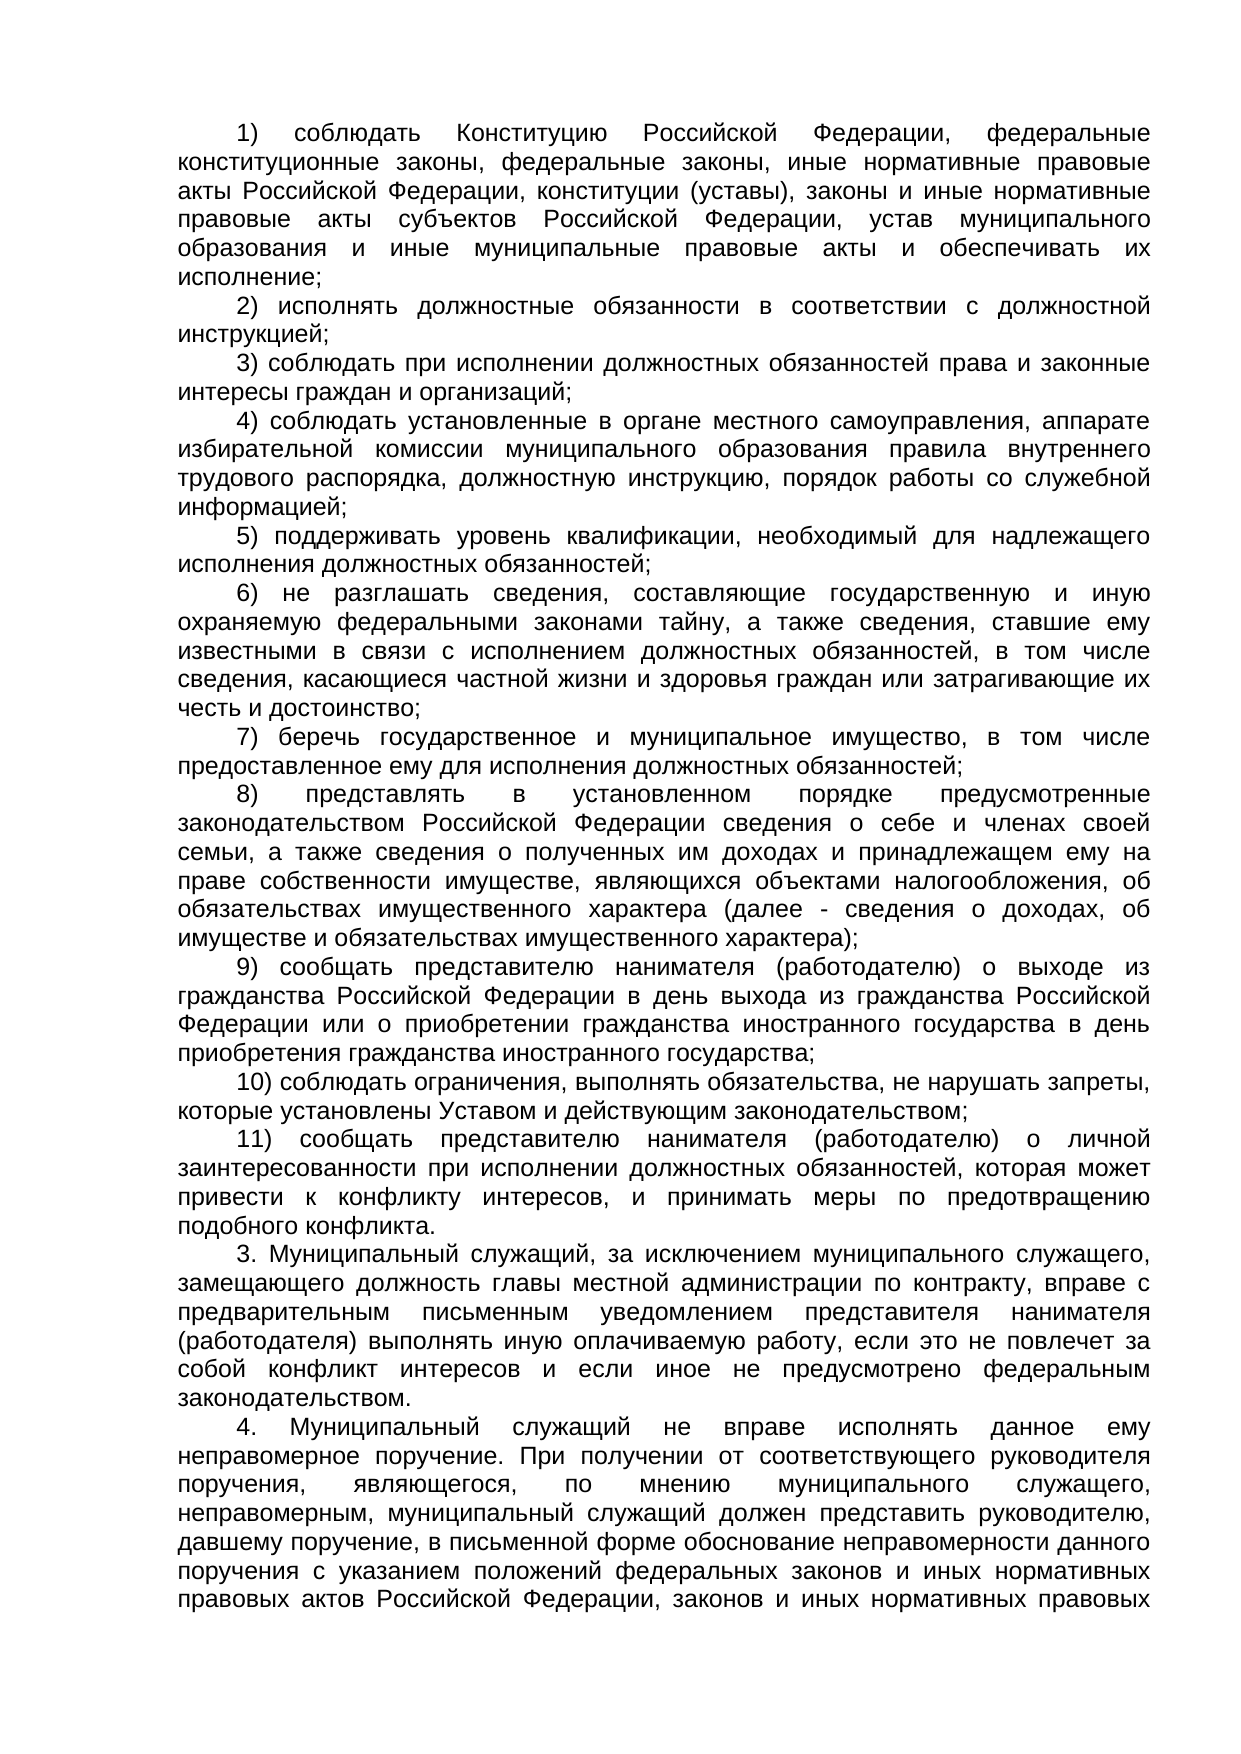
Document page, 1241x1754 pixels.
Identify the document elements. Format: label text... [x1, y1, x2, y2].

text 6) не разглашать сведения, составляющие государственную и иную охраняемую федеральными законами тайну, а также сведения, ставшие ему известными в связи с исполнением должностных обязанностей, в том числе сведения, касающиеся частной жизни и здоровья граждан или затрагивающие их честь и достоинство; [177, 578, 1152, 722]
text 1) соблюдать Конституцию Российской Федерации, федеральные конституционные законы, федеральные законы, иные нормативные правовые акты Российской Федерации, конституции (уставы), законы и иные нормативные правовые акты субъектов Российской Федерации, устав муниципального образования и иные муниципальные правовые акты и обеспечивать их исполнение; [177, 118, 1152, 291]
text 3) соблюдать при исполнении должностных обязанностей права и законные интересы граждан и организаций; [177, 348, 1152, 406]
text 3. Муниципальный служащий, за исключением муниципального служащего, замещающего должность главы местной администрации по контракту, вправе с предварительным письменным уведомлением представителя нанимателя (работодателя) выполнять иную оплачиваемую работу, если это не повлечет за собой конфликт интересов и если иное не предусмотрено федеральным законодательством. [177, 1239, 1152, 1412]
text 4) соблюдать установленные в органе местного самоуправления, аппарате избирательной комиссии муниципального образования правила внутреннего трудового распорядка, должностную инструкцию, порядок работы со служебной информацией; [177, 406, 1152, 521]
text 9) сообщать представителю нанимателя (работодателю) о выходе из гражданства Российской Федерации в день выхода из гражданства Российской Федерации или о приобретении гражданства иностранного государства в день приобретения гражданства иностранного государства; [177, 952, 1152, 1067]
text 10) соблюдать ограничения, выполнять обязательства, не нарушать запреты, которые установлены Уставом и действующим законодательством; [177, 1067, 1152, 1124]
text 5) поддерживать уровень квалификации, необходимый для надлежащего исполнения должностных обязанностей; [177, 521, 1152, 578]
text 11) сообщать представителю нанимателя (работодателю) о личной заинтересованности при исполнении должностных обязанностей, которая может привести к конфликту интересов, и принимать меры по предотвращению подобного конфликта. [177, 1124, 1152, 1239]
text 8) представлять в установленном порядке предусмотренные законодательством Российской Федерации сведения о себе и членах своей семьи, а также сведения о полученных им доходах и принадлежащем ему на праве собственности имуществе, являющихся объектами налогообложения, об обязательствах имущественного характера (далее - сведения о доходах, об имуществе и обязательствах имущественного характера); [177, 779, 1152, 952]
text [177, 1412, 1152, 1613]
text 7) беречь государственное и муниципальное имущество, в том числе предоставленное ему для исполнения должностных обязанностей; [177, 722, 1152, 779]
text 2) исполнять должностные обязанности в соответствии с должностной инструкцией; [177, 291, 1152, 348]
